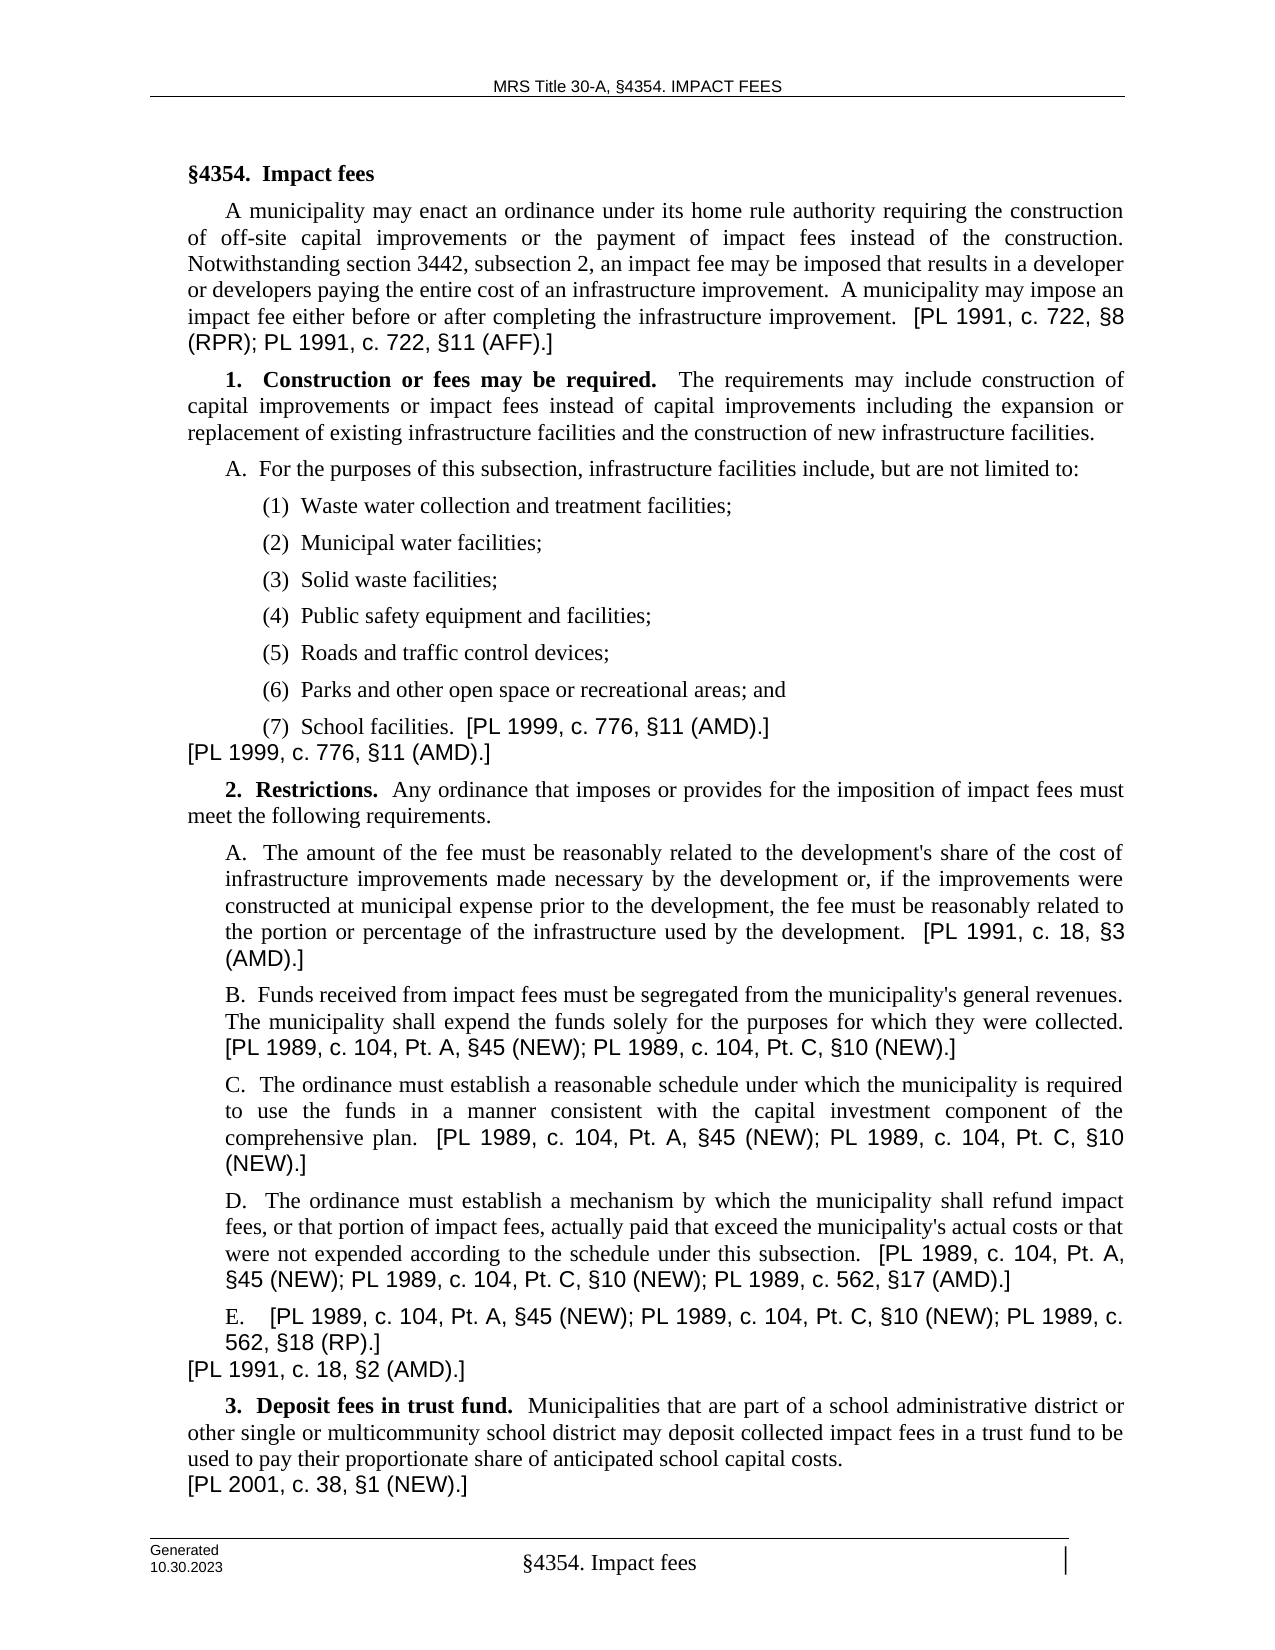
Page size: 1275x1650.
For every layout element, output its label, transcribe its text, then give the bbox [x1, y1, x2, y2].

text (2) Municipal water facilities; [262, 529, 1125, 555]
text (1) Waste water collection and treatment facilities; [262, 492, 1125, 518]
text D. The ordinance must establish a mechanism by which the municipality shall refund impact fees, or that portion of impact fees, actually paid that exceed the municipality's actual costs or that were not expended according to the schedule under this subsection. [PL 1989, c. 104, Pt. A, §45 (NEW); PL 1989, c. 104, Pt. C, §10 (NEW); PL 1989, c. 562, §17 (AMD).] [225, 1187, 1125, 1292]
text 2. Restrictions. Any ordinance that imposes or provides for the imposition of impact fees must meet the following requirements. [187, 776, 1125, 829]
text (4) Public safety equipment and facilities; [262, 602, 1125, 629]
text [PL 1999, c. 776, §11 (AMD).] [187, 739, 1125, 766]
text A. For the purposes of this subsection, infrastructure facilities include, but are not limited to: [225, 455, 1125, 482]
text 3. Deposit fees in trust fund. Municipalities that are part of a school administrative district or other single or multicommunity school district may deposit collected impact fees in a trust fund to be used to pay their proportionate share of anticipated school capital costs. [187, 1392, 1125, 1471]
text §4354. Impact fees [187, 160, 1125, 187]
text E. [PL 1989, c. 104, Pt. A, §45 (NEW); PL 1989, c. 104, Pt. C, §10 (NEW); PL 1989, c. 562, §18 (RP).] [225, 1303, 1125, 1356]
text (3) Solid waste facilities; [262, 566, 1125, 592]
text B. Funds received from impact fees must be segregated from the municipality's general revenues. The municipality shall expend the funds solely for the purposes for which they were collected. [PL 1989, c. 104, Pt. A, §45 (NEW); PL 1989, c. 104, Pt. C, §10 (NEW).] [225, 981, 1125, 1060]
text C. The ordinance must establish a reasonable schedule under which the municipality is required to use the funds in a manner consistent with the capital investment component of the comprehensive plan. [PL 1989, c. 104, Pt. A, §45 (NEW); PL 1989, c. 104, Pt. C, §10 (NEW).] [225, 1071, 1125, 1176]
text A. The amount of the fee must be reasonably related to the development's share of the cost of infrastructure improvements made necessary by the development or, if the improvements were constructed at municipal expense prior to the development, the fee must be reasonably related to the portion or percentage of the infrastructure used by the development. [PL 1991, c. 18, §3 (AMD).] [225, 839, 1125, 971]
text [PL 2001, c. 38, §1 (NEW).] [187, 1471, 1125, 1498]
text 1. Construction or fees may be required. The requirements may include construction of capital improvements or impact fees instead of capital improvements including the expansion or replacement of existing infrastructure facilities and the construction of new infrastructure facilities. [187, 366, 1125, 445]
text A municipality may enact an ordinance under its home rule authority requiring the construction of off-site capital improvements or the payment of impact fees instead of the construction. Notwithstanding section 3442, subsection 2, an impact fee may be imposed that results in a developer or developers paying the entire cost of an infrastructure improvement. A municipality may impose an impact fee either before or after completing the infrastructure improvement. [PL 1991, c. 722, §8 (RPR); PL 1991, c. 722, §11 (AFF).] [187, 197, 1125, 355]
text (5) Roads and traffic control devices; [262, 639, 1125, 666]
text (6) Parks and other open space or recreational areas; and [262, 676, 1125, 702]
text [PL 1991, c. 18, §2 (AMD).] [187, 1356, 1125, 1382]
text (7) School facilities. [PL 1999, c. 776, §11 (AMD).] [262, 713, 1125, 739]
